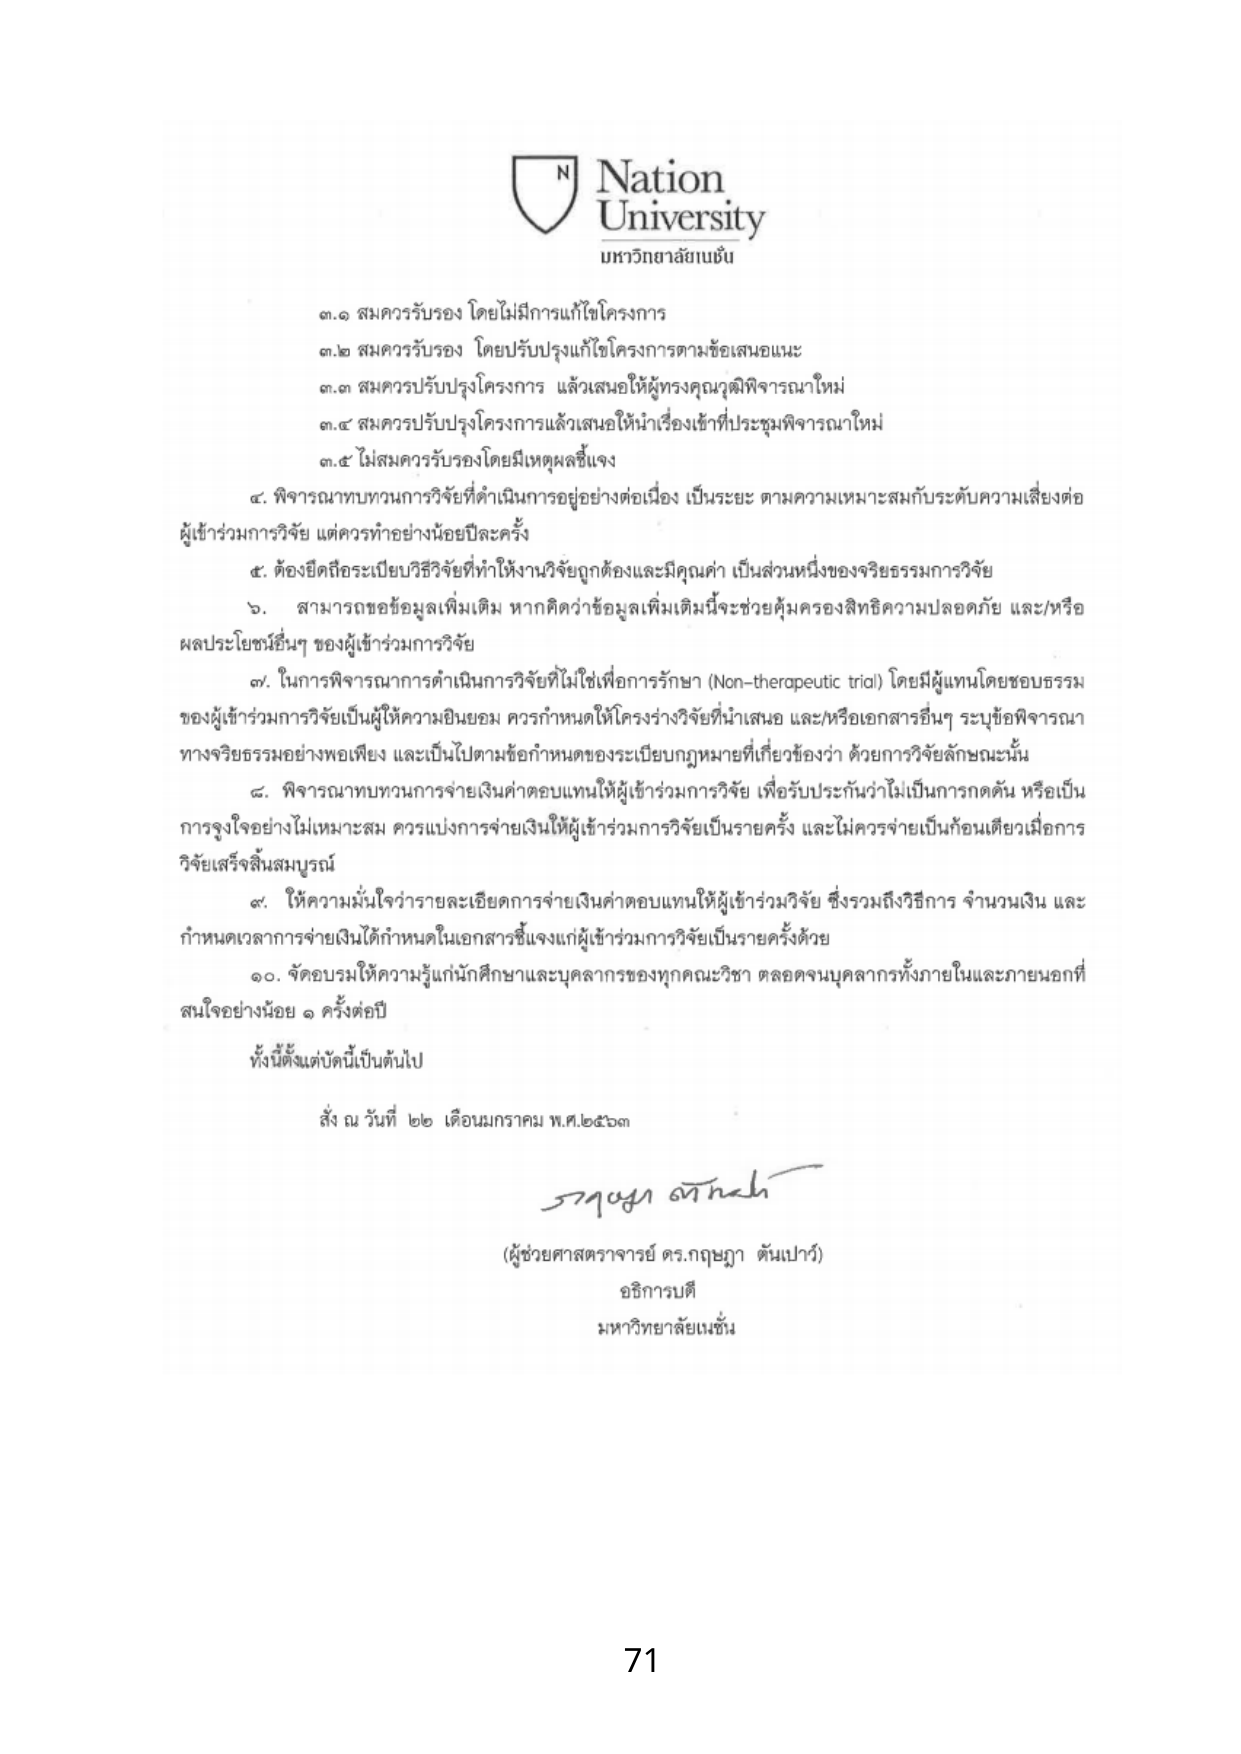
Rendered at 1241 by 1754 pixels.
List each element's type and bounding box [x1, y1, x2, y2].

picture [162, 120, 1122, 1375]
